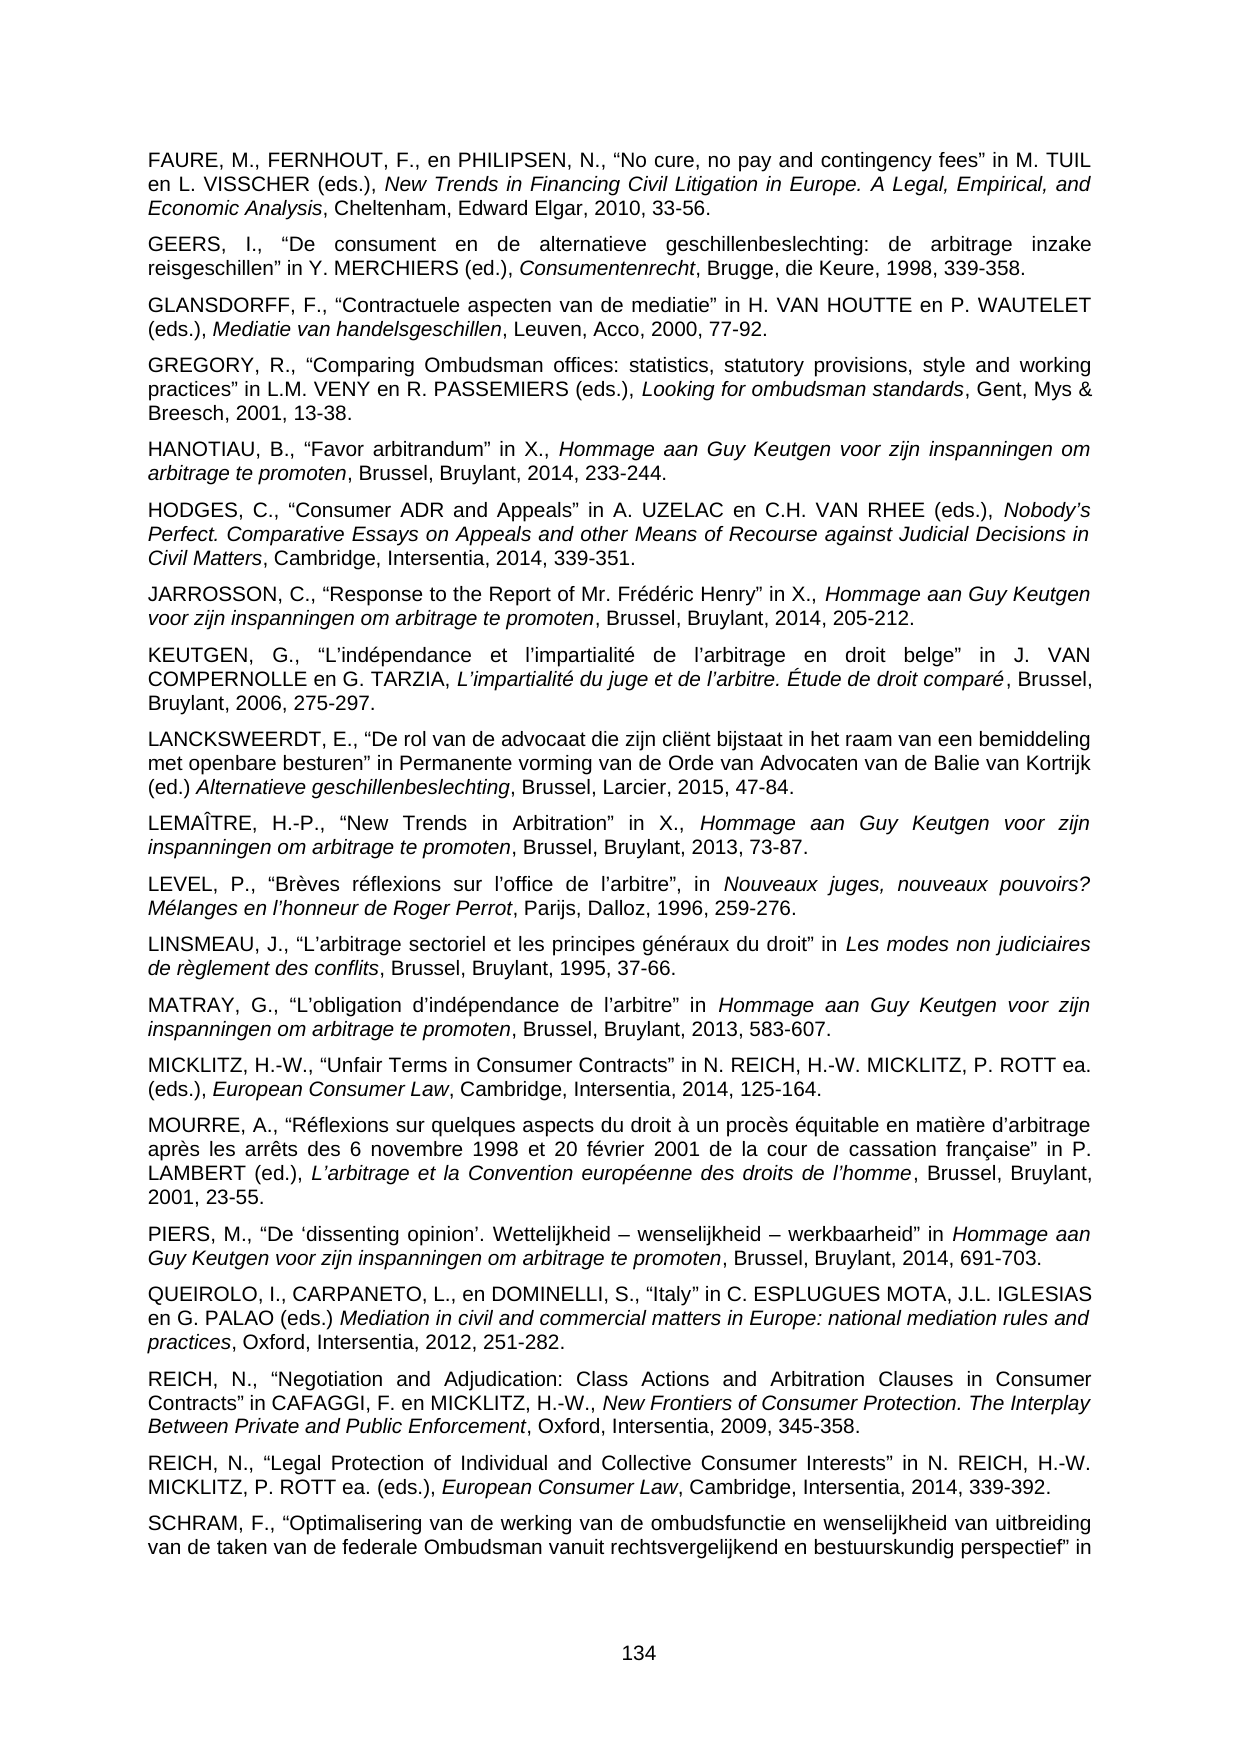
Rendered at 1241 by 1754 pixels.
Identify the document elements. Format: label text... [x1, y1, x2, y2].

text FAURE, M., FERNHOUT, F., en PHILIPSEN, N., “No cure, no pay and contingency fees” in M. TUIL en L. VISSCHER (eds.), New Trends in Financing Civil Litigation in Europe. A Legal, Empirical, and Economic Analysis, Cheltenham, Edward Elgar, 2010, 33-56. [148, 148, 1093, 219]
text PIERS, M., “De ‘dissenting opinion’. Wettelijkheid – wenselijkheid – werkbaarheid” in Hommage aan Guy Keutgen voor zijn inspanningen om arbitrage te promoten, Brussel, Bruylant, 2014, 691-703. [148, 1222, 1093, 1269]
text GLANSDORFF, F., “Contractuele aspecten van de mediatie” in H. VAN HOUTTE en P. WAUTELET (eds.), Mediatie van handelsgeschillen, Leuven, Acco, 2000, 77-92. [148, 292, 1093, 340]
text KEUTGEN, G., “L’indépendance et l’impartialité de l’arbitrage en droit belge” in J. VAN COMPERNOLLE en G. TARZIA, L’impartialité du juge et de l’arbitre. Étude de droit comparé, Brussel, Bruylant, 2006, 275-297. [148, 642, 1093, 714]
text LANCKSWEERDT, E., “De rol van de advocaat die zijn cliënt bijstaat in het raam van een bemiddeling met openbare besturen” in Permanente vorming van de Orde van Advocaten van de Balie van Kortrijk (ed.) Alternatieve geschillenbeslechting, Brussel, Larcier, 2015, 47-84. [148, 727, 1093, 799]
text MICKLITZ, H.-W., “Unfair Terms in Consumer Contracts” in N. REICH, H.-W. MICKLITZ, P. ROTT ea. (eds.), European Consumer Law, Cambridge, Intersentia, 2014, 125-164. [148, 1053, 1093, 1101]
text HODGES, C., “Consumer ADR and Appeals” in A. UZELAC en C.H. VAN RHEE (eds.), Nobody’s Perfect. Comparative Essays on Appeals and other Means of Recourse against Judicial Decisions in Civil Matters, Cambridge, Intersentia, 2014, 339-351. [148, 498, 1093, 569]
text LEMAÎTRE, H.-P., “New Trends in Arbitration” in X., Hommage aan Guy Keutgen voor zijn inspanningen om arbitrage te promoten, Brussel, Bruylant, 2013, 73-87. [148, 811, 1093, 859]
text MOURRE, A., “Réflexions sur quelques aspects du droit à un procès équitable en matière d’arbitrage après les arrêts des 6 novembre 1998 et 20 février 2001 de la cour de cassation française” in P. LAMBERT (ed.), L’arbitrage et la Convention européenne des droits de l’homme, Brussel, Bruylant, 2001, 23-55. [148, 1113, 1093, 1209]
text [148, 1511, 1093, 1559]
text QUEIROLO, I., CARPANETO, L., en DOMINELLI, S., “Italy” in C. ESPLUGUES MOTA, J.L. IGLESIAS en G. PALAO (eds.) Mediation in civil and commercial matters in Europe: national mediation rules and practices, Oxford, Intersentia, 2012, 251-282. [148, 1282, 1093, 1354]
text LINSMEAU, J., “L’arbitrage sectoriel et les principes généraux du droit” in Les modes non judiciaires de règlement des conflits, Brussel, Bruylant, 1995, 37-66. [148, 932, 1093, 980]
text GREGORY, R., “Comparing Ombudsman offices: statistics, statutory provisions, style and working practices” in L.M. VENY en R. PASSEMIERS (eds.), Looking for ombudsman standards, Gent, Mys & Breesch, 2001, 13-38. [148, 353, 1093, 425]
text HANOTIAU, B., “Favor arbitrandum” in X., Hommage aan Guy Keutgen voor zijn inspanningen om arbitrage te promoten, Brussel, Bruylant, 2014, 233-244. [148, 437, 1093, 485]
text REICH, N., “Legal Protection of Individual and Collective Consumer Interests” in N. REICH, H.-W. MICKLITZ, P. ROTT ea. (eds.), European Consumer Law, Cambridge, Intersentia, 2014, 339-392. [148, 1451, 1093, 1499]
text LEVEL, P., “Brèves réflexions sur l’office de l’arbitre”, in Nouveaux juges, nouveaux pouvoirs? Mélanges en l’honneur de Roger Perrot, Parijs, Dalloz, 1996, 259-276. [148, 872, 1093, 919]
text REICH, N., “Negotiation and Adjudication: Class Actions and Arbitration Clauses in Consumer Contracts” in CAFAGGI, F. en MICKLITZ, H.-W., New Frontiers of Consumer Protection. The Interplay Between Private and Public Enforcement, Oxford, Intersentia, 2009, 345-358. [148, 1366, 1093, 1438]
text MATRAY, G., “L’obligation d’indépendance de l’arbitre” in Hommage aan Guy Keutgen voor zijn inspanningen om arbitrage te promoten, Brussel, Bruylant, 2013, 583-607. [148, 992, 1093, 1040]
text JARROSSON, C., “Response to the Report of Mr. Frédéric Henry” in X., Hommage aan Guy Keutgen voor zijn inspanningen om arbitrage te promoten, Brussel, Bruylant, 2014, 205-212. [148, 582, 1093, 630]
text GEERS, I., “De consument en de alternatieve geschillenbeslechting: de arbitrage inzake reisgeschillen” in Y. MERCHIERS (ed.), Consumentenrecht, Brugge, die Keure, 1998, 339-358. [148, 232, 1093, 280]
